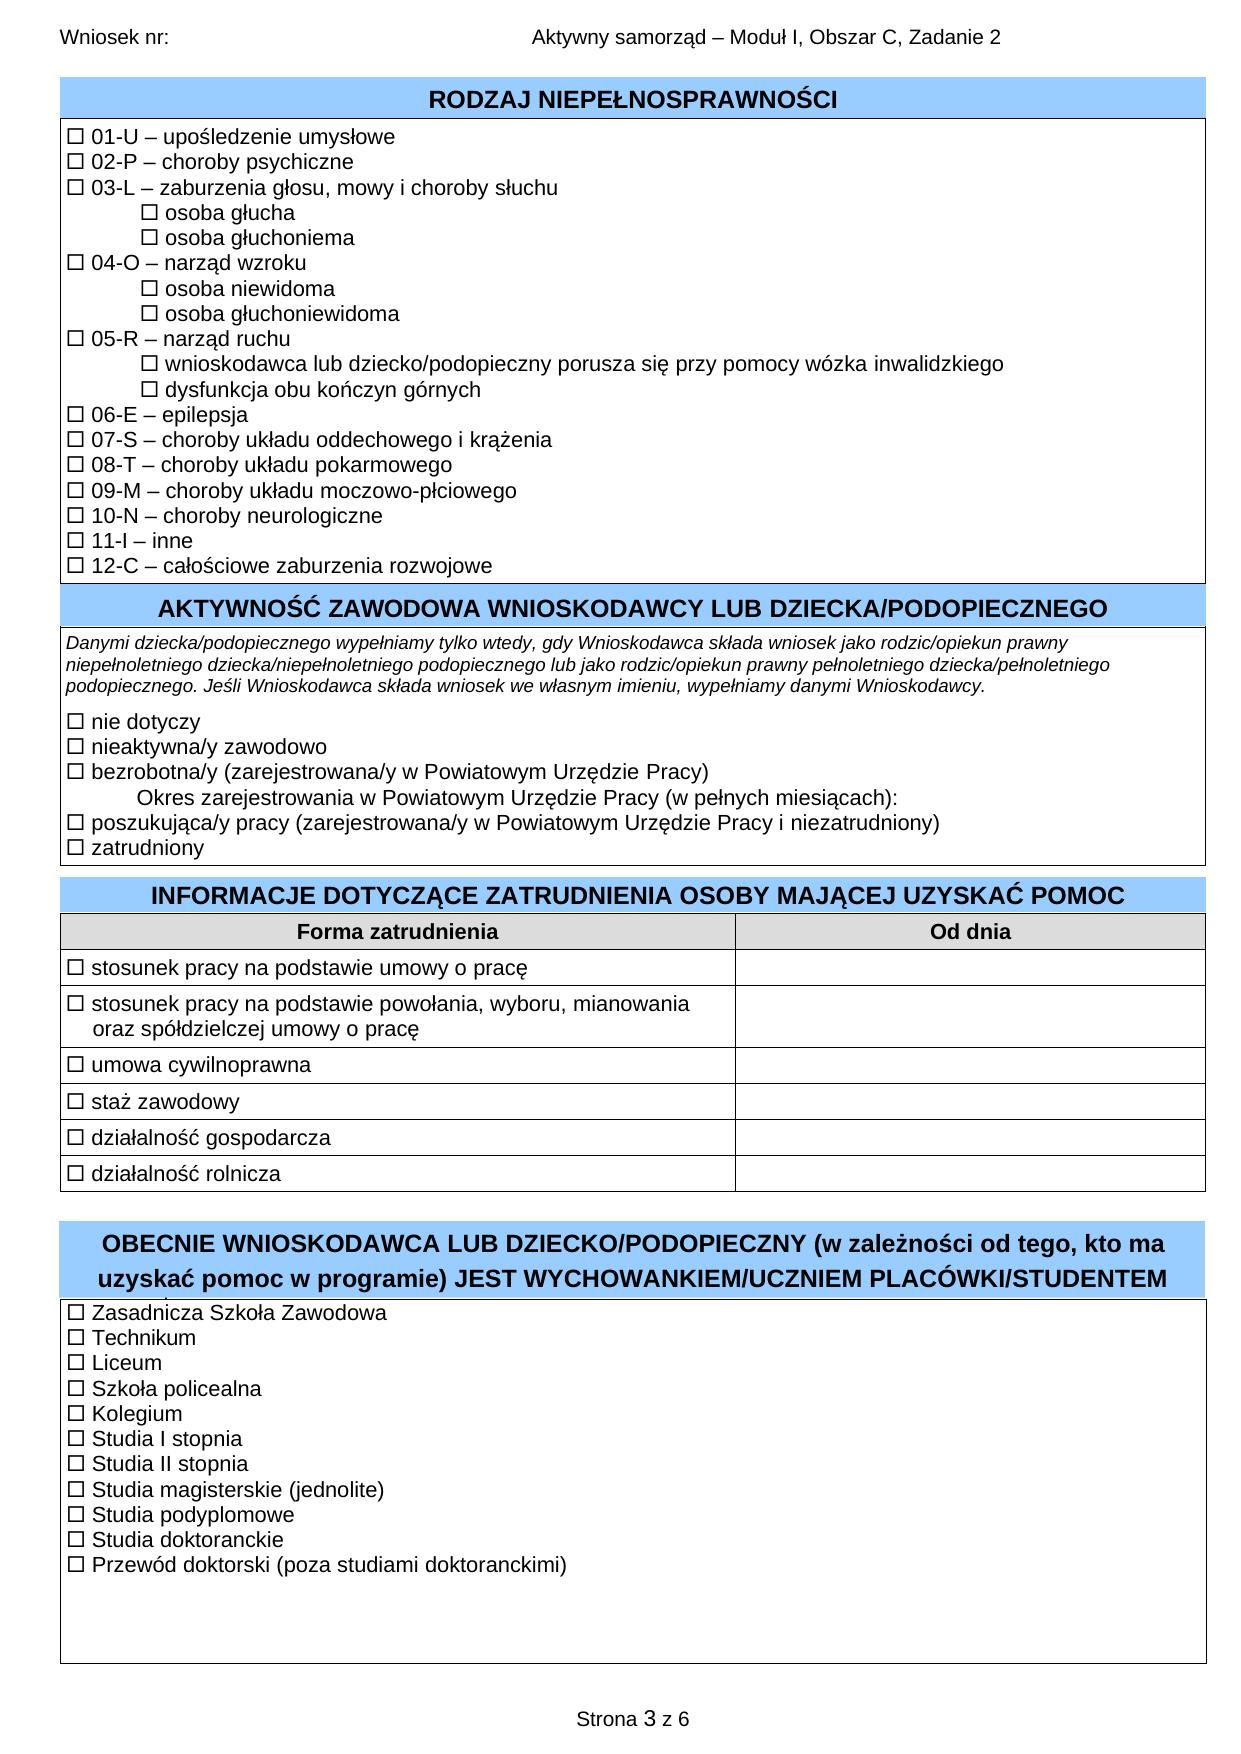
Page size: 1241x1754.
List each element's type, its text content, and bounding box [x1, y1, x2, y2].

table_cell stosunek pracy na podstawie powołania, wyboru, mianowania oraz spółdzielczej umowy o pracę [61, 986, 735, 1046]
table_cell działalność rolnicza [61, 1156, 735, 1191]
table_cell stosunek pracy na podstawie umowy o pracę [61, 950, 735, 985]
table_cell staż zawodowy [61, 1084, 735, 1119]
table_cell [736, 1048, 1205, 1082]
table_cell 01-U – upośledzenie umysłowe 02-P – choroby psychiczne 03-L – zaburzenia głosu, mowy i choroby słuchu osoba głucha osoba głuchoniema 04-O – narząd wzroku osoba niewidoma osoba głuchoniewidoma 05-R – narząd ruchu wnioskodawca lub dziecko/podopieczny porusza się przy pomocy wózka inwalidzkiego dysfunkcja obu kończyn górnych 06-E – epilepsja 07-S – choroby układu oddechowego i krążenia 08-T – choroby układu pokarmowego 09-M – choroby układu moczowo-płciowego 10-N – choroby neurologiczne 11-I – inne 12-C – całościowe zaburzenia rozwojowe [61, 119, 1205, 583]
table_cell umowa cywilnoprawna [61, 1048, 735, 1082]
table_cell działalność gospodarcza [61, 1120, 735, 1155]
table_cell Danymi dziecka/podopiecznego wypełniamy tylko wtedy, gdy Wnioskodawca składa wniosek jako rodzic/opiekun prawny niepełnoletniego dziecka/niepełnoletniego podopiecznego lub jako rodzic/opiekun prawny pełnoletniego dziecka/pełnoletniego podopiecznego. Jeśli Wnioskodawca składa wniosek we własnym imieniu, wypełniamy danymi Wnioskodawcy. nie dotyczy nieaktywna/y zawodowo bezrobotna/y (zarejestrowana/y w Powiatowym Urzędzie Pracy) Okres zarejestrowania w Powiatowym Urzędzie Pracy (w pełnych miesiącach): poszukująca/y pracy (zarejestrowana/y w Powiatowym Urzędzie Pracy i niezatrudniony) zatrudniony [61, 628, 1205, 865]
table_header RODZAJ NIEPEŁNOSPRAWNOŚCI [60, 77, 1206, 118]
table_cell [736, 1120, 1205, 1155]
table_cell [736, 1084, 1205, 1119]
table_cell [736, 986, 1205, 1046]
table_cell Forma zatrudnienia [61, 914, 735, 949]
table_cell Od dnia [736, 914, 1205, 949]
table_header INFORMACJE DOTYCZĄCE ZATRUDNIENIA OSOBY MAJĄCEJ UZYSKAĆ POMOC [60, 877, 1206, 912]
table_cell [736, 1156, 1205, 1191]
table_cell AKTYWNOŚĆ ZAWODOWA WNIOSKODAWCY LUB DZIECKA/PODOPIECZNEGO [60, 584, 1206, 626]
table_cell [736, 950, 1205, 985]
